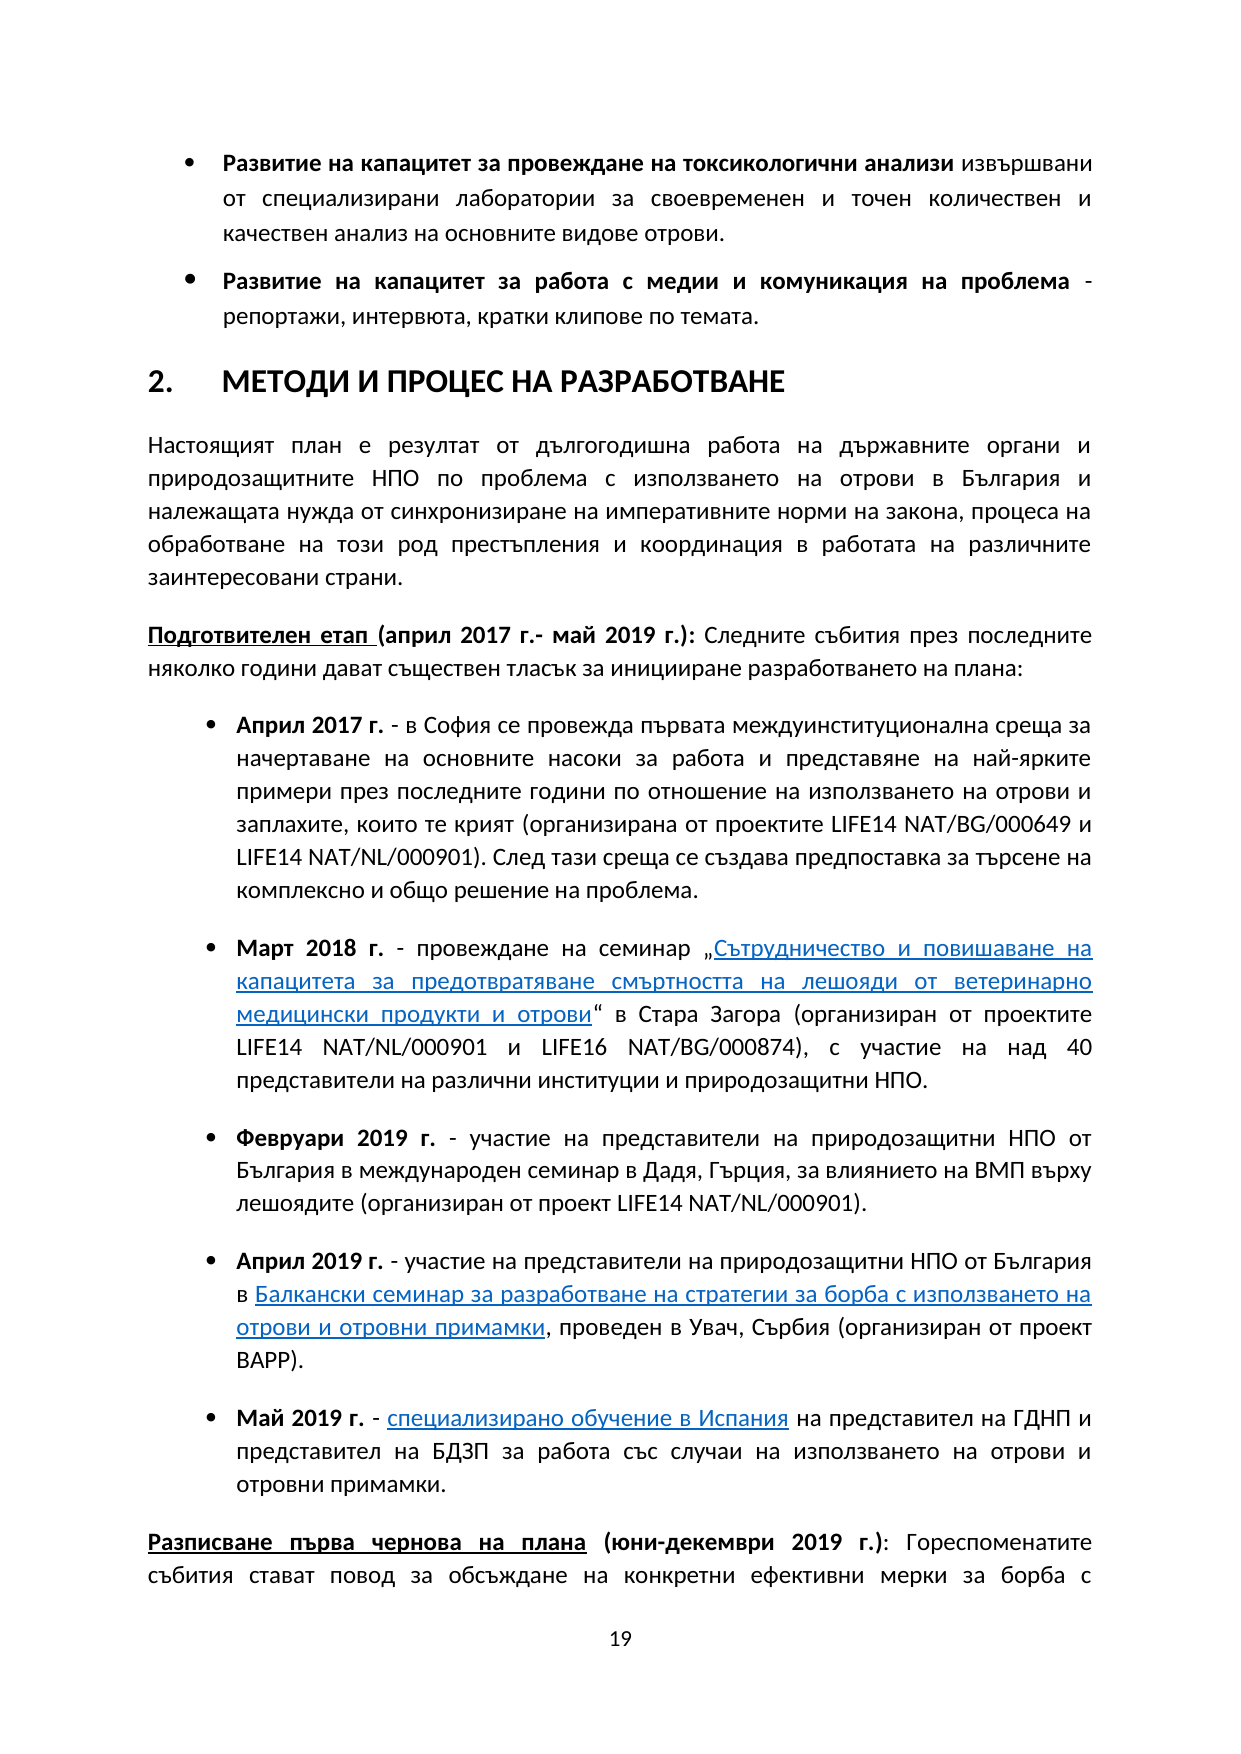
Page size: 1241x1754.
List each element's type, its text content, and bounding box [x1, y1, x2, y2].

list Април 2017 г. - в София се провежда първата междуинституционална среща за начертаване на основните насоки за работа и представяне на най-ярките примери през последните години по отношение на използването на отрови и заплахите, които те крият (организирана от проектите LIFE14 NAT/BG/000649 и LIFE14 NAT/NL/000901). След тази среща се създава предпоставка за търсене на комплексно и общо решение на проблема. [207, 709, 1093, 905]
list Април 2019 г. - участие на представители на природозащитни НПО от България в Балкански семинар за разработване на стратегии за борба с използването на отрови и отровни примамки, проведен в Увач, Сърбия (организиран от проект BAPP). [207, 1245, 1093, 1375]
subtitle Методи и процес на разработване [148, 360, 1093, 401]
list Май 2019 г. - специализирано обучение в Испания на представител на ГДНП и представител на БДЗП за работа със случаи на използването на отрови и отровни примамки. [207, 1402, 1093, 1498]
list Развитие на капацитет за работа с медии и комуникация на проблема - репортажи, интервюта, кратки клипове по темата. [185, 265, 1093, 331]
list Февруари 2019 г. - участие на представители на природозащитни НПО от България в международен семинар в Дадя, Гърция, за влиянието на ВМП върху лешоядите (организиран от проект LIFE14 NAT/NL/000901). [207, 1122, 1093, 1218]
list Развитие на капацитет за провеждане на токсикологични анализи извършвани от специализирани лаборатории за своевременен и точен количествен и качествен анализ на основните видове отрови. [185, 148, 1093, 248]
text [148, 1526, 1093, 1589]
text Настоящият план е резултат от дългогодишна работа на държавните органи и природозащитните НПО по проблема с използването на отрови в България и належащата нужда от синхронизиране на императивните норми на закона, процеса на обработване на този род престъпления и координация в работата на различните заинтересовани страни. [148, 429, 1093, 591]
text Подготвителен етап (април 2017 г.- май 2019 г.): Следните събития през последните няколко години дават съществен тласък за иницииране разработването на плана: [148, 619, 1093, 682]
list Март 2018 г. - провеждане на семинар „Сътрудничество и повишаване на капацитета за предотвратяване смъртността на лешояди от ветеринарно медицински продукти и отрови“ в Стара Загора (организиран от проектите LIFE14 NAT/NL/000901 и LIFE16 NAT/BG/000874), с участие на над 40 представители на различни институции и природозащитни НПО. [207, 932, 1093, 1094]
